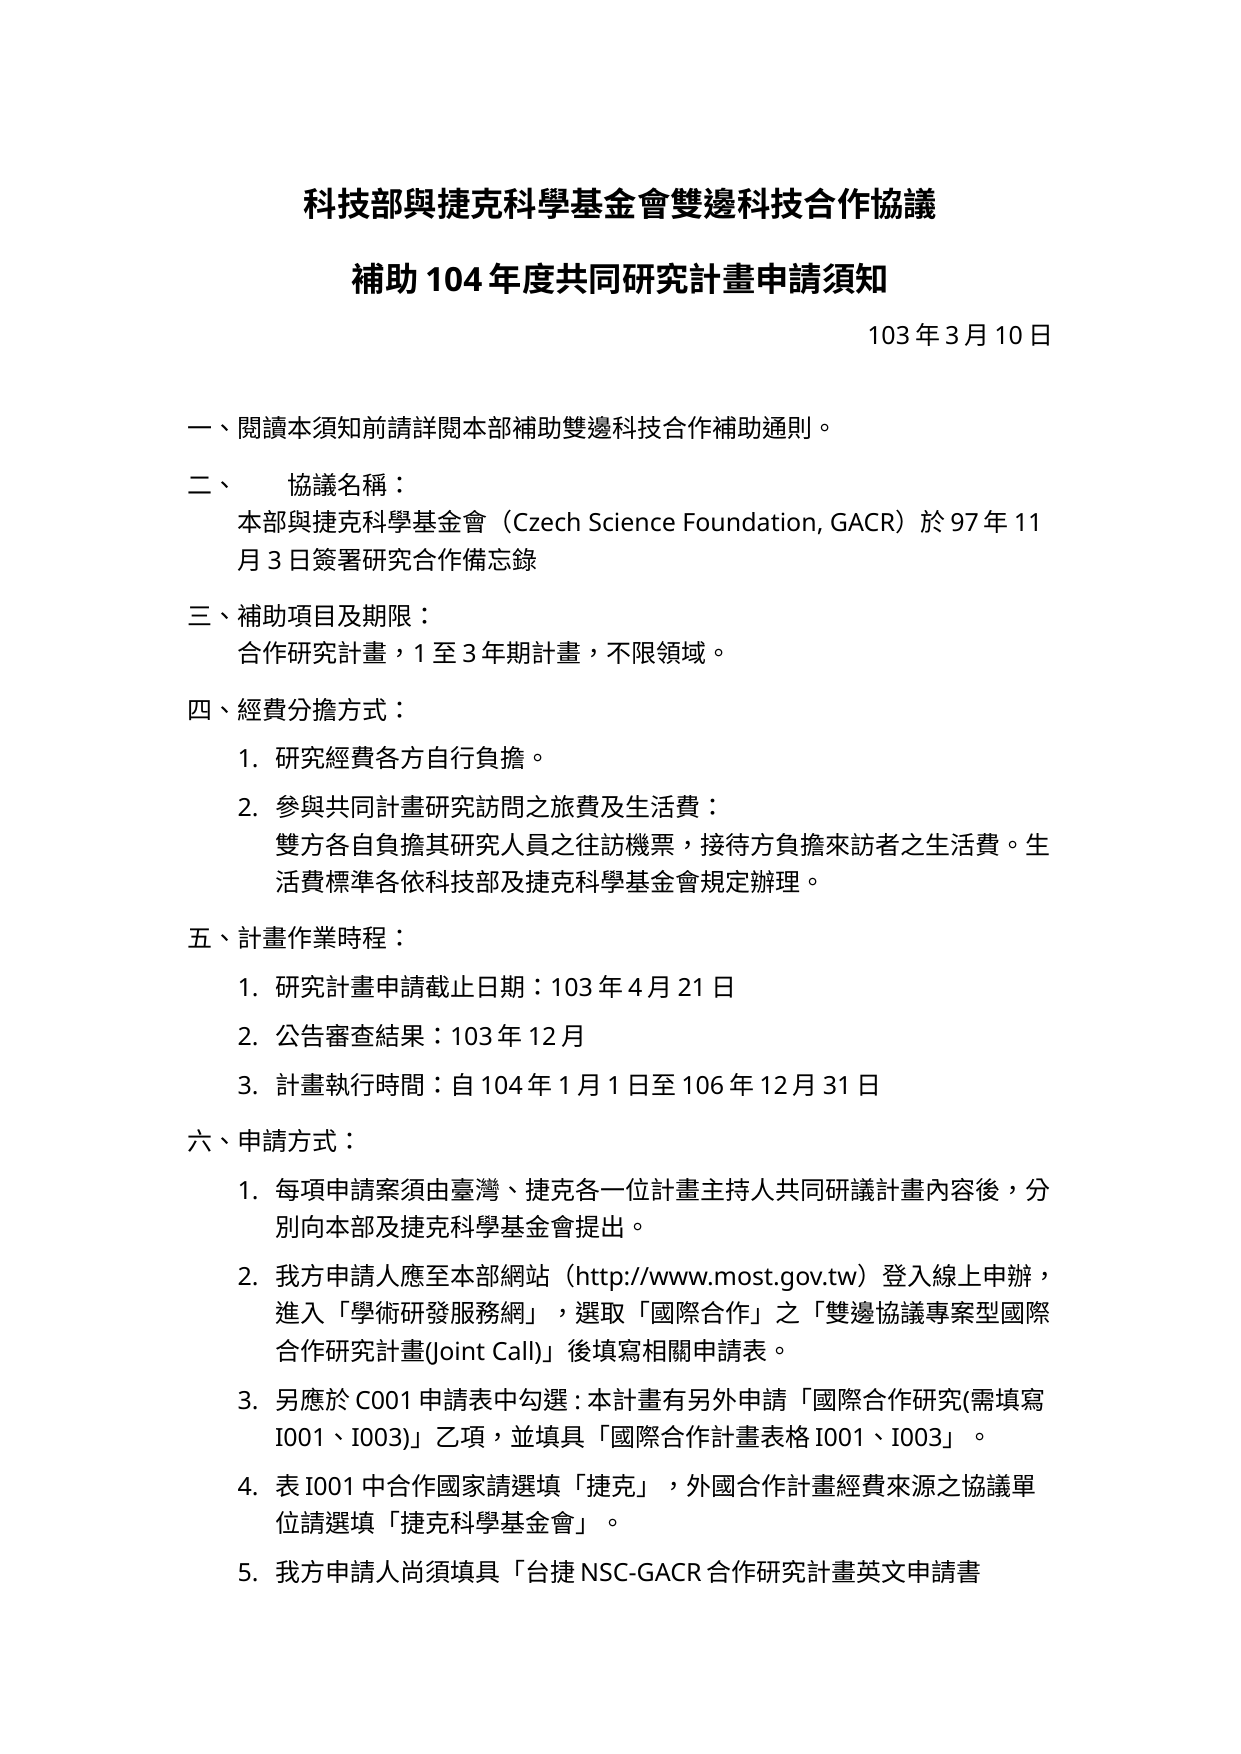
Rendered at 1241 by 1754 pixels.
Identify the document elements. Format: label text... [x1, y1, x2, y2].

list 協議名稱： 本部與捷克科學基金會（Czech Science Foundation, GACR）於97年11月3日簽署研究合作備忘錄 [187, 464, 1053, 577]
list 閱讀本須知前請詳閱本部補助雙邊科技合作補助通則。 [187, 408, 1053, 446]
list 計畫作業時程： [187, 918, 1053, 956]
list 申請方式： [187, 1121, 1053, 1158]
text 103年3月10日 [187, 314, 1053, 352]
list 公告審查結果：103年12月 [237, 1016, 1053, 1053]
list 計畫執行時間：自104年1月1日至106年12月31日 [237, 1064, 1053, 1102]
list 另應於C001申請表中勾選 : 本計畫有另外申請「國際合作研究(需填寫I001、I003)」乙項，並填具「國際合作計畫表格I001、I003」。 [237, 1379, 1053, 1454]
list 補助項目及期限： 合作研究計畫，1至3年期計畫，不限領域。 [187, 596, 1053, 671]
text 科技部與捷克科學基金會雙邊科技合作協議 [187, 164, 1053, 239]
list 研究經費各方自行負擔。 [237, 738, 1053, 776]
text 補助104年度共同研究計畫申請須知 [187, 239, 1053, 314]
list 我方申請人應至本部網站（http://www.most.gov.tw）登入線上申辦，進入「學術研發服務網」，選取「國際合作」之「雙邊協議專案型國際合作研究計畫(Joint Call)」後填寫相關申請表。 [237, 1256, 1053, 1368]
list 研究計畫申請截止日期：103年4月21日 [237, 967, 1053, 1004]
list 參與共同計畫研究訪問之旅費及生活費： 雙方各自負擔其研究人員之往訪機票，接待方負擔來訪者之生活費。生活費標準各依科技部及捷克科學基金會規定辦理。 [237, 787, 1053, 899]
list 經費分擔方式： [187, 689, 1053, 727]
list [237, 1552, 1053, 1589]
list 每項申請案須由臺灣、捷克各一位計畫主持人共同研議計畫內容後，分別向本部及捷克科學基金會提出。 [237, 1169, 1053, 1244]
list 表I001中合作國家請選填「捷克」，外國合作計畫經費來源之協議單位請選填「捷克科學基金會」。 [237, 1466, 1053, 1541]
